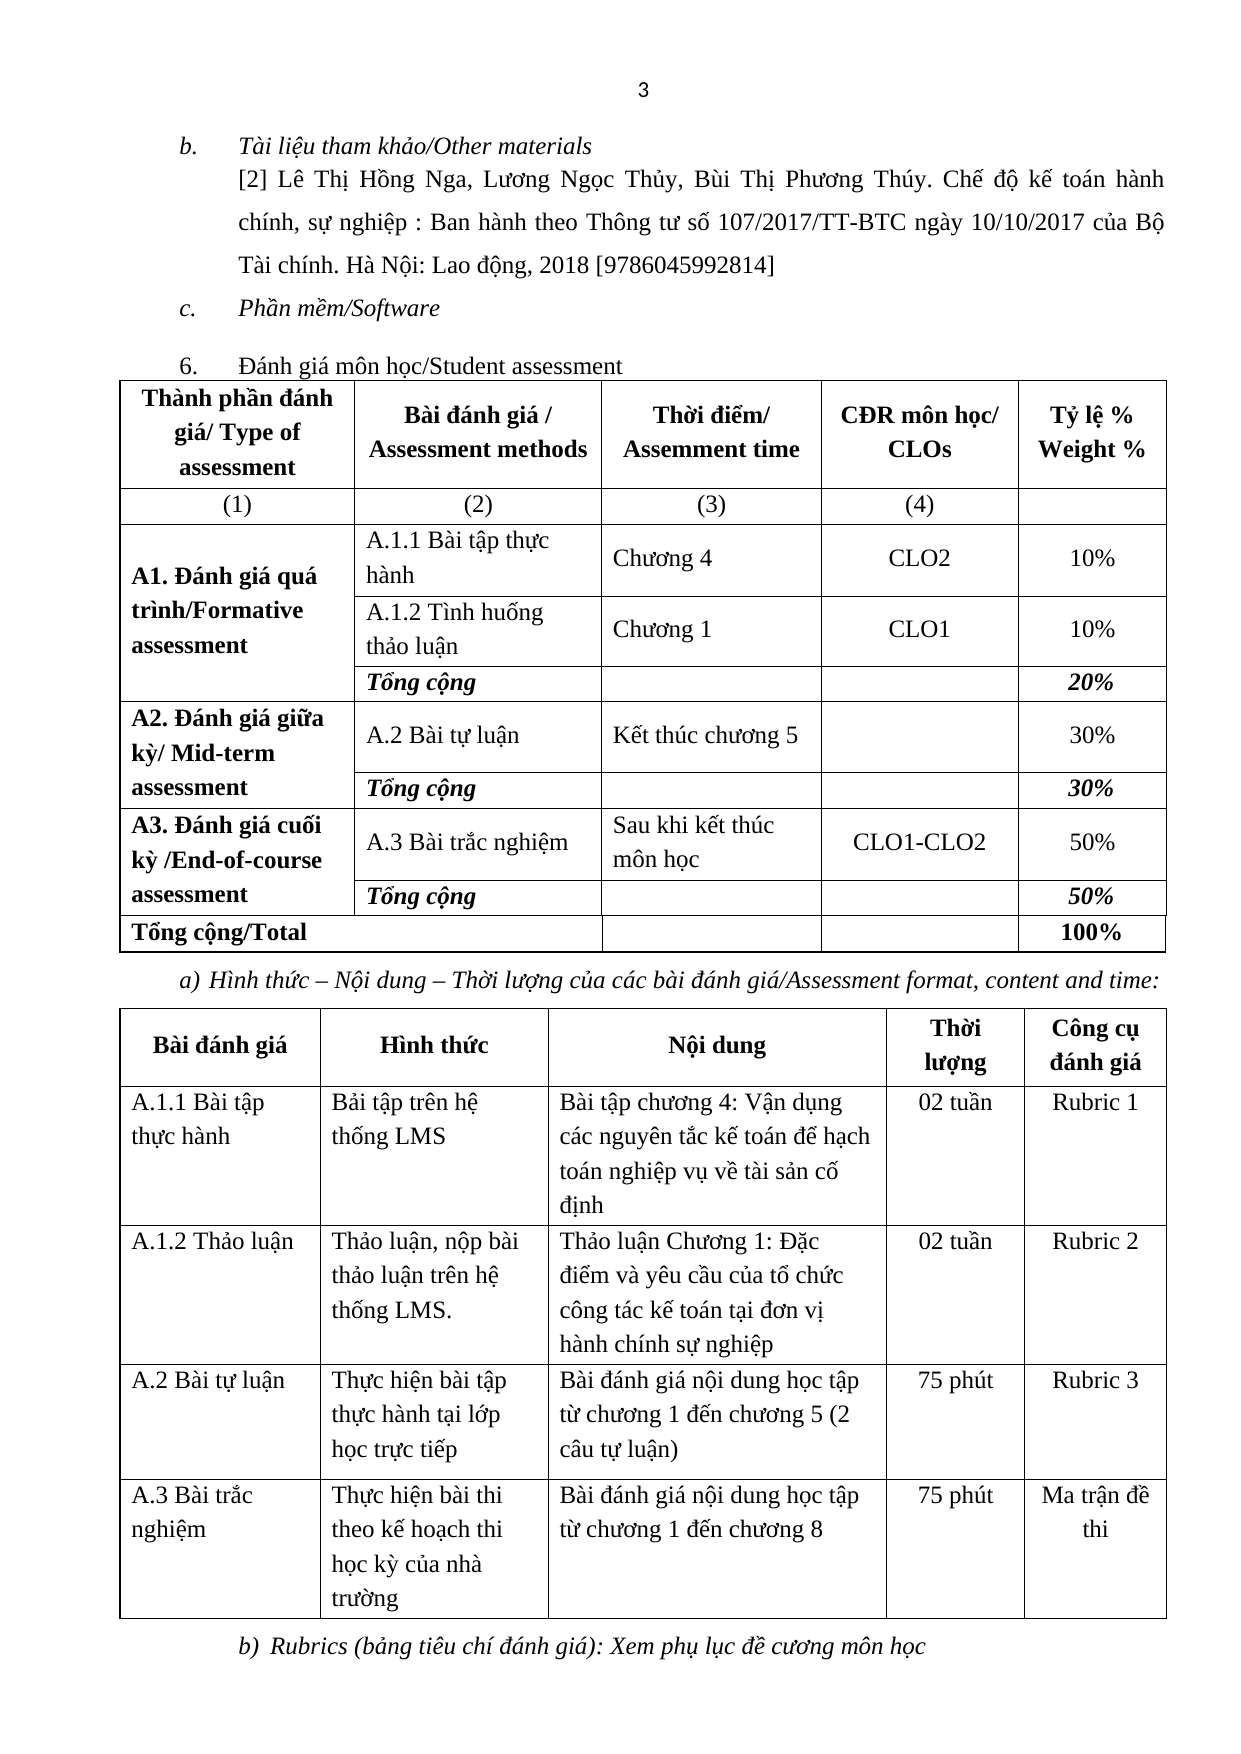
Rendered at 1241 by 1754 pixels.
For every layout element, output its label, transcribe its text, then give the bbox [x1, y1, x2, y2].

list Đánh giá môn học/Student assessment [120, 351, 1166, 380]
table_cell Tổng cộng [355, 667, 601, 701]
table_cell Bài tập chương 4: Vận dụng các nguyên tắc kế toán để hạch toán nghiệp vụ về tài sản cố định [549, 1087, 886, 1225]
table_header Thành phần đánh giá/ Type of assessment [121, 381, 354, 488]
table_cell Rubric 2 [1025, 1226, 1166, 1364]
table_cell 75 phút [887, 1365, 1024, 1479]
table_cell Sau khi kết thúc môn học [602, 809, 821, 880]
table_cell 50% [1019, 809, 1166, 880]
table_cell A.2 Bài tự luận [355, 702, 601, 772]
list Rubrics (bảng tiêu chí đánh giá): Xem phụ lục đề cương môn học [179, 1631, 1166, 1660]
table_cell Chương 1 [602, 597, 821, 666]
table_cell [1019, 489, 1166, 523]
table_cell 75 phút [887, 1480, 1024, 1618]
table_cell Bài đánh giá nội dung học tập từ chương 1 đến chương 5 (2 câu tự luận) [549, 1365, 886, 1479]
table_cell A1. Đánh giá quá trình/Formative assessment [121, 525, 354, 701]
table_cell Bải tập trên hệ thống LMS [321, 1087, 548, 1225]
table_cell A3. Đánh giá cuối kỳ /End-of-course assessment [121, 809, 354, 915]
table_cell (4) [822, 489, 1018, 523]
table_cell [602, 881, 821, 915]
table_header Hình thức [321, 1009, 548, 1086]
table_header Bài đánh giá [121, 1009, 320, 1086]
table_cell 30% [1019, 773, 1166, 808]
table_header Tỷ lệ % Weight % [1019, 381, 1166, 488]
table_cell Thực hiện bài thi theo kế hoạch thi học kỳ của nhà trường [321, 1480, 548, 1618]
table_header Bài đánh giá / Assessment methods [355, 381, 601, 488]
table_cell A.1.1 Bài tập thực hành [121, 1087, 320, 1225]
table_cell Tổng cộng/Total [121, 916, 602, 951]
table_cell A.3 Bài trắc nghiệm [121, 1480, 320, 1618]
table_cell 50% [1019, 881, 1166, 915]
list Hình thức – Nội dung – Thời lượng của các bài đánh giá/Assessment format, content and time: [120, 965, 1166, 994]
table_cell [822, 702, 1018, 772]
table_cell Chương 4 [602, 525, 821, 596]
table_cell Kết thúc chương 5 [602, 702, 821, 772]
list Phần mềm/Software [120, 293, 1166, 322]
table_cell 10% [1019, 597, 1166, 666]
table_cell Ma trận đề thi [1025, 1480, 1166, 1618]
table_cell 02 tuần [887, 1226, 1024, 1364]
table_header Nội dung [549, 1009, 886, 1086]
table_cell Thực hiện bài tập thực hành tại lớp học trực tiếp [321, 1365, 548, 1479]
table_cell 20% [1019, 667, 1166, 701]
table_cell A.3 Bài trắc nghiệm [355, 809, 601, 880]
table_cell 10% [1019, 525, 1166, 596]
table_header CĐR môn học/ CLOs [822, 381, 1018, 488]
table_header Thời lượng [887, 1009, 1024, 1086]
table_cell A.1.1 Bài tập thực hành [355, 525, 601, 596]
table_cell [822, 881, 1018, 915]
table_cell (2) [355, 489, 601, 523]
table_cell [822, 916, 1018, 951]
table_cell Thảo luận, nộp bài thảo luận trên hệ thống LMS. [321, 1226, 548, 1364]
table_header Công cụ đánh giá [1025, 1009, 1166, 1086]
table_cell Rubric 3 [1025, 1365, 1166, 1479]
table_cell Thảo luận Chương 1: Đặc điểm và yêu cầu của tổ chức công tác kế toán tại đơn vị hành chính sự nghiệp [549, 1226, 886, 1364]
table_cell CLO1 [822, 597, 1018, 666]
table_cell [822, 773, 1018, 808]
table_cell A.2 Bài tự luận [121, 1365, 320, 1479]
table_cell 02 tuần [887, 1087, 1024, 1225]
table_cell A2. Đánh giá giữa kỳ/ Mid-term assessment [121, 702, 354, 808]
table_cell 100% [1019, 916, 1165, 951]
table_cell A.1.2 Thảo luận [121, 1226, 320, 1364]
table_cell (3) [602, 489, 821, 523]
table_cell [603, 916, 821, 951]
table_cell CLO1-CLO2 [822, 809, 1018, 880]
table_cell 30% [1019, 702, 1166, 772]
table_cell [602, 773, 821, 808]
list Tài liệu tham khảo/Other materials [120, 131, 1166, 160]
table_header Thời điểm/ Assemment time [602, 381, 821, 488]
table_cell A.1.2 Tình huống thảo luận [355, 597, 601, 666]
table_cell Tổng cộng [355, 881, 601, 915]
table_cell [602, 667, 821, 701]
table_cell Bài đánh giá nội dung học tập từ chương 1 đến chương 8 [549, 1480, 886, 1618]
text [2] Lê Thị Hồng Nga, Lương Ngọc Thủy, Bùi Thị Phương Thúy. Chế độ kế toán hành chính, sự nghiệp : Ban hành theo Thông tư số 107/2017/TT-BTC ngày 10/10/2017 của Bộ Tài chính. Hà Nội: Lao động, 2018 [9786045992814] [238, 164, 1166, 279]
table_cell CLO2 [822, 525, 1018, 596]
table_cell Tổng cộng [355, 773, 601, 808]
table_cell Rubric 1 [1025, 1087, 1166, 1225]
table_cell [822, 667, 1018, 701]
table_cell (1) [121, 489, 354, 523]
